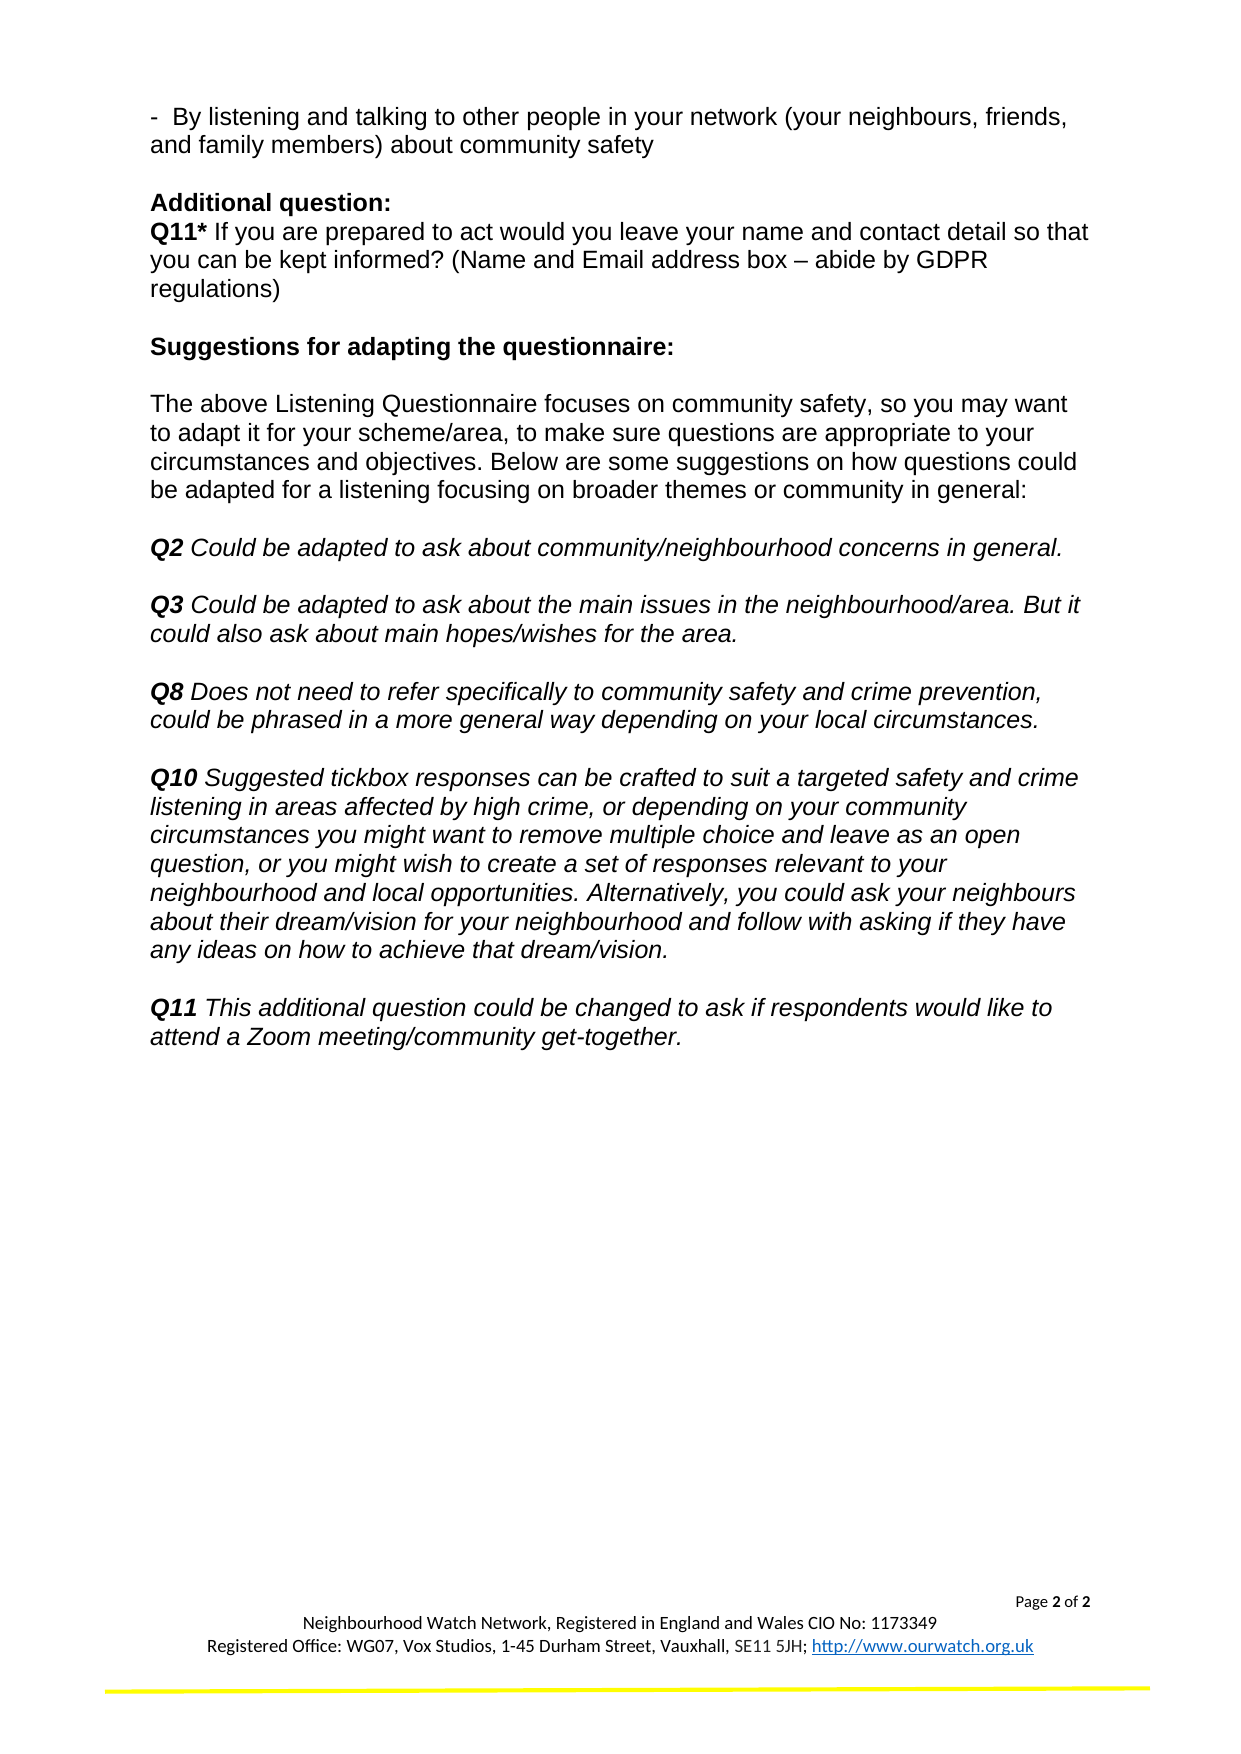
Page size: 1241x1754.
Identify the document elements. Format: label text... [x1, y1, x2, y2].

text Suggestions for adapting the questionnaire: [150, 332, 1090, 361]
text Q8 Does not need to refer specifically to community safety and crime prevention, could be phrased in a more general way depending on your local circumstances. [150, 677, 1090, 734]
text Additional question: [150, 188, 1090, 217]
text Q3 Could be adapted to ask about the main issues in the neighbourhood/area. But it could also ask about main hopes/wishes for the area. [150, 591, 1090, 648]
text Q11* If you are prepared to act would you leave your name and contact detail so that you can be kept informed? (Name and Email address box – abide by GDPR regulations) [150, 217, 1090, 303]
text Q2 Could be adapted to ask about community/neighbourhood concerns in general. [150, 533, 1090, 562]
text Q11 This additional question could be changed to ask if respondents would like to attend a Zoom meeting/community get-together. [150, 993, 1090, 1051]
text The above Listening Questionnaire focuses on community safety, so you may want to adapt it for your scheme/area, to make sure questions are appropriate to your circumstances and objectives. Below are some suggestions on how questions could be adapted for a listening focusing on broader themes or community in general: [150, 389, 1090, 504]
text - By listening and talking to other people in your network (your neighbours, friends, and family members) about community safety [150, 102, 1090, 159]
text Q10 Suggested tickbox responses can be crafted to suit a targeted safety and crime listening in areas affected by high crime, or depending on your community circumstances you might want to remove multiple choice and leave as an open question, or you might wish to create a set of responses relevant to your neighbourhood and local opportunities. Alternatively, you could ask your neighbours about their dream/vision for your neighbourhood and follow with asking if they have any ideas on how to achieve that dream/vision. [150, 763, 1090, 964]
